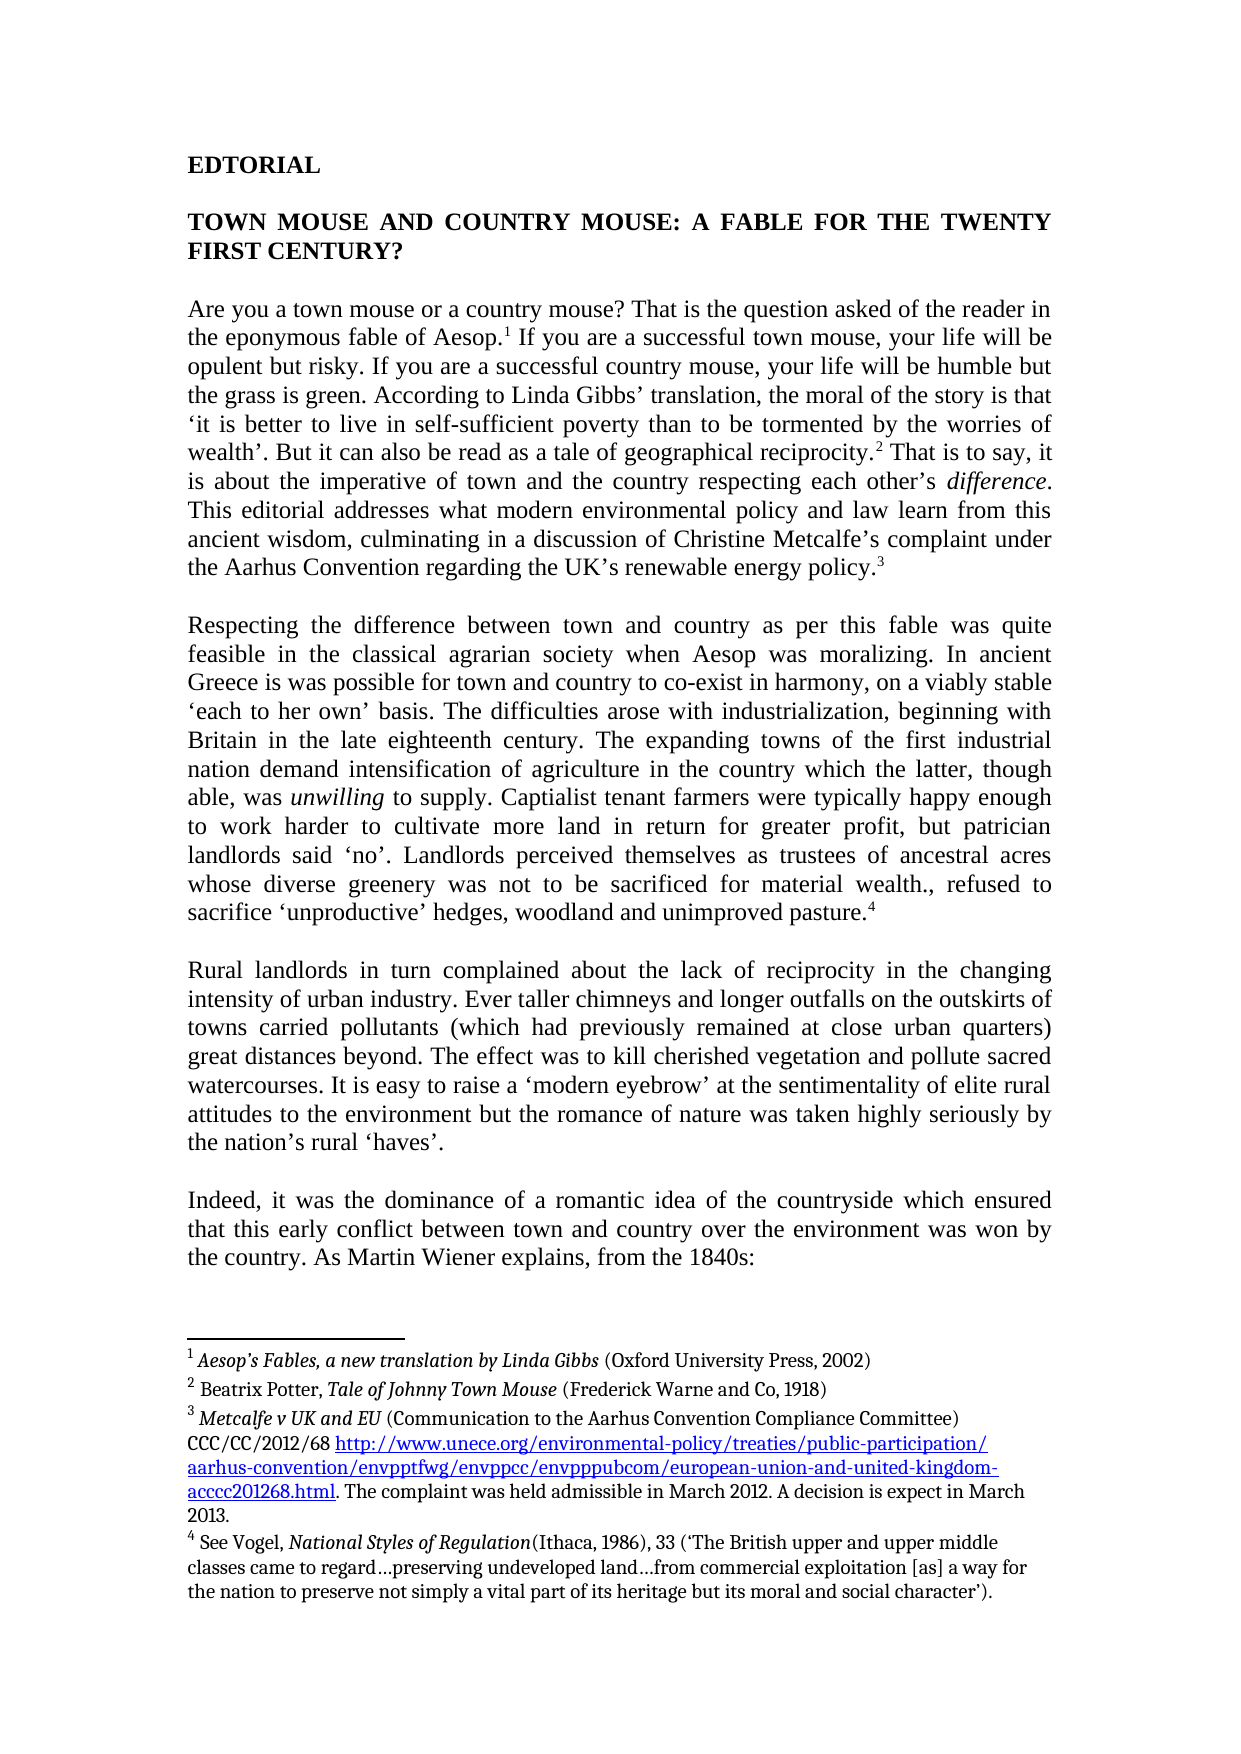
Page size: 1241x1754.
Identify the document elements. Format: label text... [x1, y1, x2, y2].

text Rural landlords in turn complained about the lack of reciprocity in the changing intensity of urban industry. Ever taller chimneys and longer outfalls on the outskirts of towns carried pollutants (which had previously remained at close urban quarters) great distances beyond. The effect was to kill cherished vegetation and pollute sacred watercourses. It is easy to raise a ‘modern eyebrow’ at the sentimentality of elite rural attitudes to the environment but the romance of nature was taken highly seriously by the nation’s rural ‘haves’. [187, 955, 1053, 1156]
text Respecting the difference between town and country as per this fable was quite feasible in the classical agrarian society when Aesop was moralizing. In ancient Greece is was possible for town and country to co-exist in harmony, on a viably stable ‘each to her own’ basis. The difficulties arose with industrialization, beginning with Britain in the late eighteenth century. The expanding towns of the first industrial nation demand intensification of agriculture in the country which the latter, though able, was unwilling to supply. Captialist tenant farmers were typically happy enough to work harder to cultivate more land in return for greater profit, but patrician landlords said ‘no’. Landlords perceived themselves as trustees of ancestral acres whose diverse greenery was not to be sacrificed for material wealth., refused to sacrifice ‘unproductive’ hedges, woodland and unimproved pasture. [187, 610, 1053, 926]
text EDTORIAL [187, 150, 1053, 179]
text Are you a town mouse or a country mouse? That is the question asked of the reader in the eponymous fable of Aesop. If you are a successful town mouse, your life will be opulent but risky. If you are a successful country mouse, your life will be humble but the grass is green. According to Linda Gibbs’ translation, the moral of the story is that ‘it is better to live in self-sufficient poverty than to be tormented by the worries of wealth’. But it can also be read as a tale of geographical reciprocity. That is to say, it is about the imperative of town and the country respecting each other’s difference. This editorial addresses what modern environmental policy and law learn from this ancient wisdom, culminating in a discussion of Christine Metcalfe’s complaint under the Aarhus Convention regarding the UK’s renewable energy policy. [187, 294, 1053, 581]
text TOWN MOUSE AND COUNTRY MOUSE: A FABLE FOR THE TWENTY FIRST CENTURY? [187, 207, 1053, 265]
text Indeed, it was the dominance of a romantic idea of the countryside which ensured that this early conflict between town and country over the environment was won by the country. As Martin Wiener explains, from the 1840s: [187, 1185, 1053, 1271]
